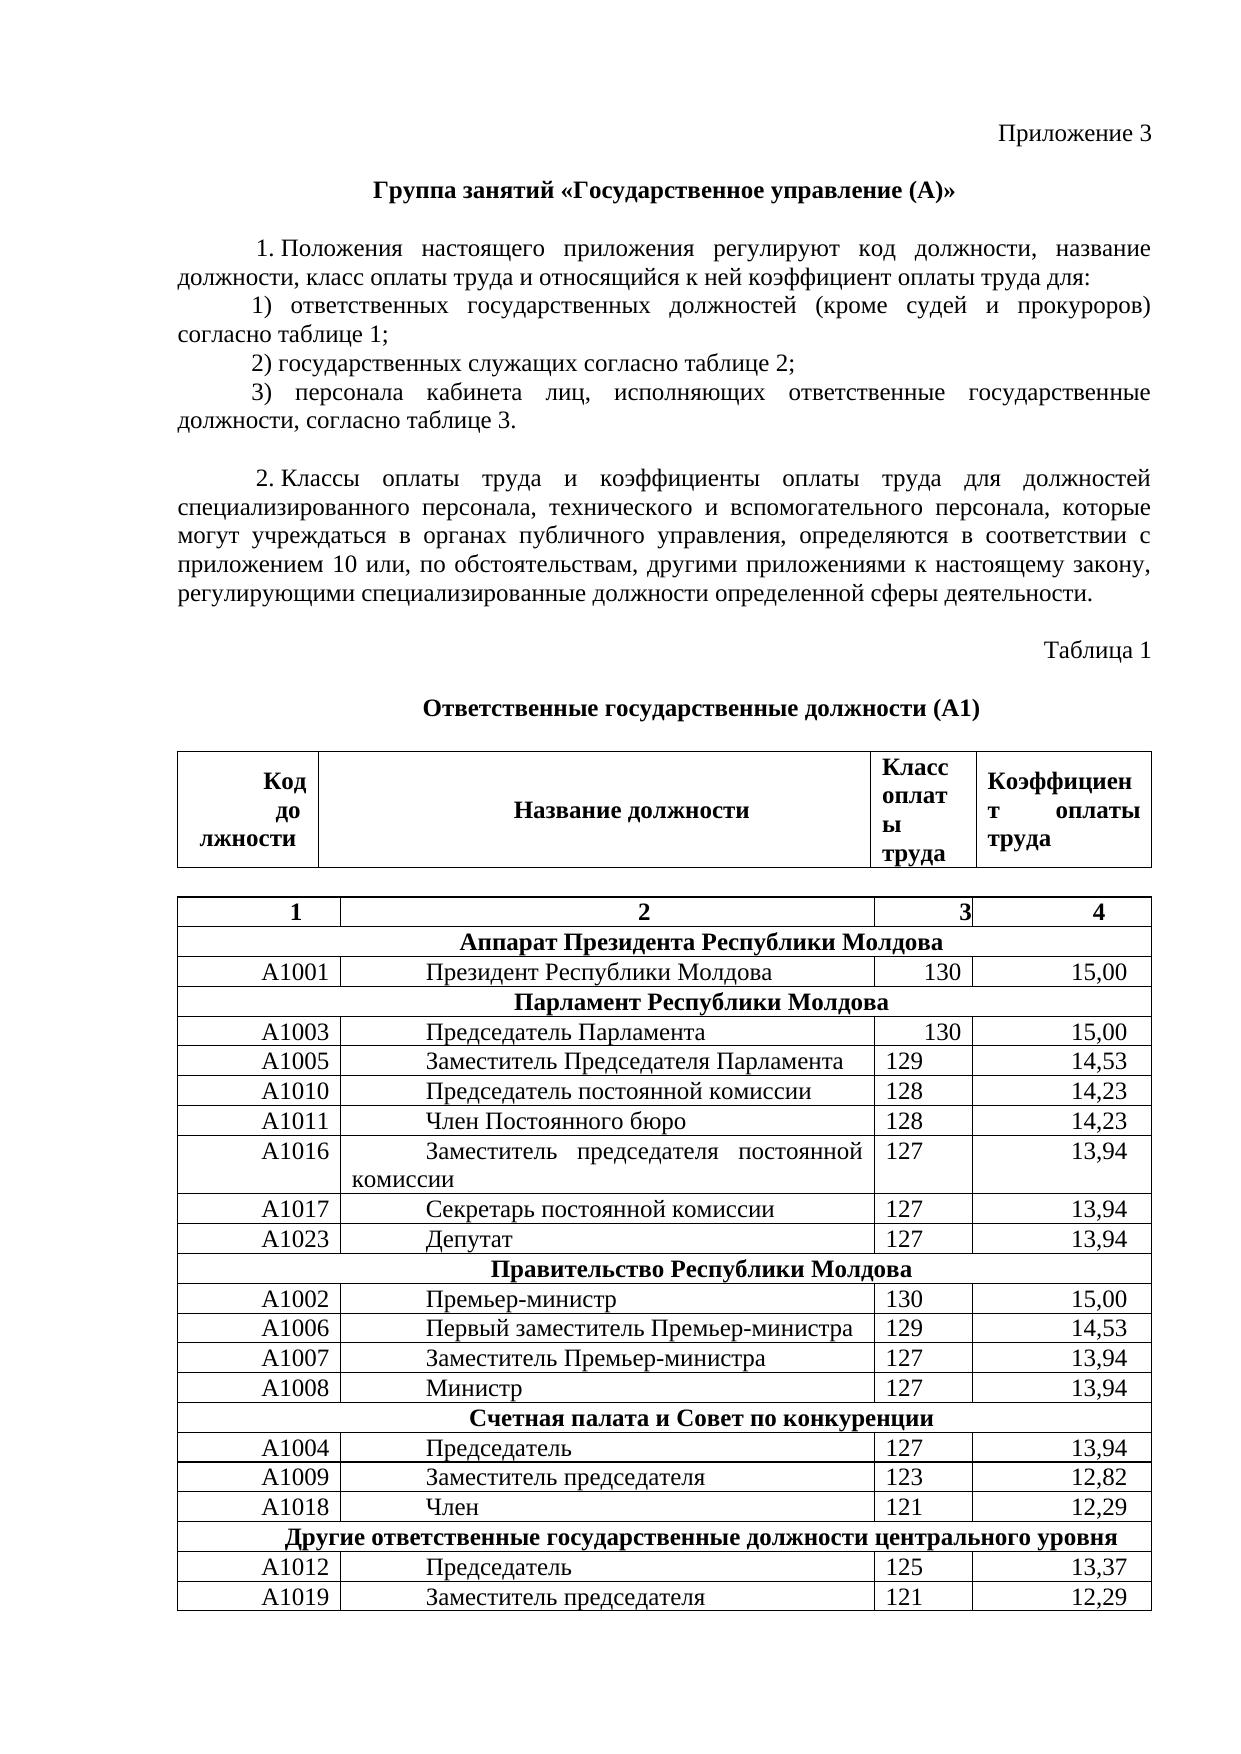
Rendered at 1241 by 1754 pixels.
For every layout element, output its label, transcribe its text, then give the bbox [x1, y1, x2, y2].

table_header Название должности [319, 752, 870, 867]
text Группа занятий «Государственное управление (А)» [177, 176, 1152, 204]
table_cell 129 [875, 1314, 972, 1342]
table_cell A1012 [178, 1552, 340, 1581]
table_cell A1010 [178, 1076, 340, 1105]
table_cell A1008 [178, 1373, 340, 1402]
text Приложение 3 [177, 118, 1152, 147]
table_cell Член [341, 1492, 874, 1521]
text Ответственные государственные должности (A1) [251, 693, 1152, 722]
list Положения настоящего приложения регулируют код должности, название должности, класс оплаты труда и относящийся к ней коэффициент оплаты труда для: [177, 233, 1152, 291]
table_cell 127 [875, 1224, 972, 1253]
table_header Класс оплаты труда [871, 752, 976, 867]
table_cell 14,23 [973, 1106, 1151, 1135]
table_cell Председатель постоянной комиссии [341, 1076, 874, 1105]
table_cell 127 [875, 1433, 972, 1461]
table_cell 127 [875, 1136, 972, 1193]
table_cell Аппарат Президента Республики Молдова [178, 927, 1151, 956]
table_cell 127 [875, 1343, 972, 1372]
table_cell 14,23 [973, 1076, 1151, 1105]
table_cell 13,94 [973, 1343, 1151, 1372]
table_cell 13,94 [973, 1224, 1151, 1253]
table_cell 12,29 [973, 1582, 1151, 1610]
table_cell Председатель Парламента [341, 1017, 874, 1045]
table_cell Правительство Республики Молдова [178, 1254, 1151, 1283]
table_cell A1005 [178, 1046, 340, 1075]
table_cell 15,00 [973, 957, 1151, 986]
table_cell Заместитель Премьер-министра [341, 1343, 874, 1372]
table_cell 13,37 [973, 1552, 1151, 1581]
table_cell A1004 [178, 1433, 340, 1461]
table_cell A1011 [178, 1106, 340, 1135]
table_cell 12,82 [973, 1463, 1151, 1491]
table_cell Заместитель председателя [341, 1463, 874, 1491]
table_cell 130 [875, 1017, 972, 1045]
table_cell Президент Республики Молдова [341, 957, 874, 986]
table_cell A1017 [178, 1194, 340, 1223]
list Классы оплаты труда и коэффициенты оплаты труда для должностей специализированного персонала, технического и вспомогательного персонала, которые могут учреждаться в органах публичного управления, определяются в соответствии с приложением 10 или, по обстоятельствам, другими приложениями к настоящему закону, регулирующими специализированные должности определенной сферы деятельности. [177, 463, 1152, 607]
table_cell 15,00 [973, 1017, 1151, 1045]
text 3) персонала кабинета лиц, исполняющих ответственные государственные должности, согласно таблице 3. [177, 377, 1152, 434]
table_cell Другие ответственные государственные должности центрального уровня [178, 1522, 1151, 1551]
table_cell A1018 [178, 1492, 340, 1521]
table_cell 13,94 [973, 1433, 1151, 1461]
table_cell 13,94 [973, 1373, 1151, 1402]
table_cell 14,53 [973, 1314, 1151, 1342]
table_cell A1002 [178, 1284, 340, 1312]
table_header Код должности [178, 752, 318, 867]
table_cell Заместитель Председателя Парламента [341, 1046, 874, 1075]
table_cell Член Постоянного бюро [341, 1106, 874, 1135]
table_cell 130 [875, 957, 972, 986]
table_cell 128 [875, 1106, 972, 1135]
table_cell Парламент Республики Молдова [178, 987, 1151, 1016]
table_cell A1019 [178, 1582, 340, 1610]
table_cell Председатель [341, 1552, 874, 1581]
table_cell 129 [875, 1046, 972, 1075]
table_cell 127 [875, 1194, 972, 1223]
table_cell 121 [875, 1582, 972, 1610]
table_cell A1003 [178, 1017, 340, 1045]
table_cell A1016 [178, 1136, 340, 1193]
table_cell 13,94 [973, 1194, 1151, 1223]
text 1) ответственных государственных должностей (кроме судей и прокуроров) согласно таблице 1; [177, 291, 1152, 348]
table_cell Счетная палата и Совет по конкуренции [178, 1403, 1151, 1432]
table_cell Председатель [341, 1433, 874, 1461]
table_cell 125 [875, 1552, 972, 1581]
table_header 4 [973, 898, 1151, 926]
table_cell Заместитель председателя постоянной комиссии [341, 1136, 874, 1193]
table_cell 130 [875, 1284, 972, 1312]
table_cell 128 [875, 1076, 972, 1105]
text Таблица 1 [251, 636, 1152, 664]
table_cell 123 [875, 1463, 972, 1491]
table_cell A1023 [178, 1224, 340, 1253]
table_header 3 [875, 898, 972, 926]
table_cell 121 [875, 1492, 972, 1521]
table_cell A1007 [178, 1343, 340, 1372]
table_cell 15,00 [973, 1284, 1151, 1312]
table_cell Депутат [341, 1224, 874, 1253]
table_header 2 [341, 898, 874, 926]
table_cell A1009 [178, 1463, 340, 1491]
table_cell Министр [341, 1373, 874, 1402]
table_header Коэффициент оплаты труда [977, 752, 1151, 867]
text 2) государственных служащих согласно таблице 2; [177, 348, 1152, 377]
table_cell 12,29 [973, 1492, 1151, 1521]
table_cell Первый заместитель Премьер-министра [341, 1314, 874, 1342]
table_cell Секретарь постоянной комиссии [341, 1194, 874, 1223]
table_cell Премьер-министр [341, 1284, 874, 1312]
table_cell A1001 [178, 957, 340, 986]
table_cell 13,94 [973, 1136, 1151, 1193]
table_cell Заместитель председателя [341, 1582, 874, 1610]
table_cell 14,53 [973, 1046, 1151, 1075]
table_cell A1006 [178, 1314, 340, 1342]
table_header 1 [178, 898, 340, 926]
table_cell 127 [875, 1373, 972, 1402]
